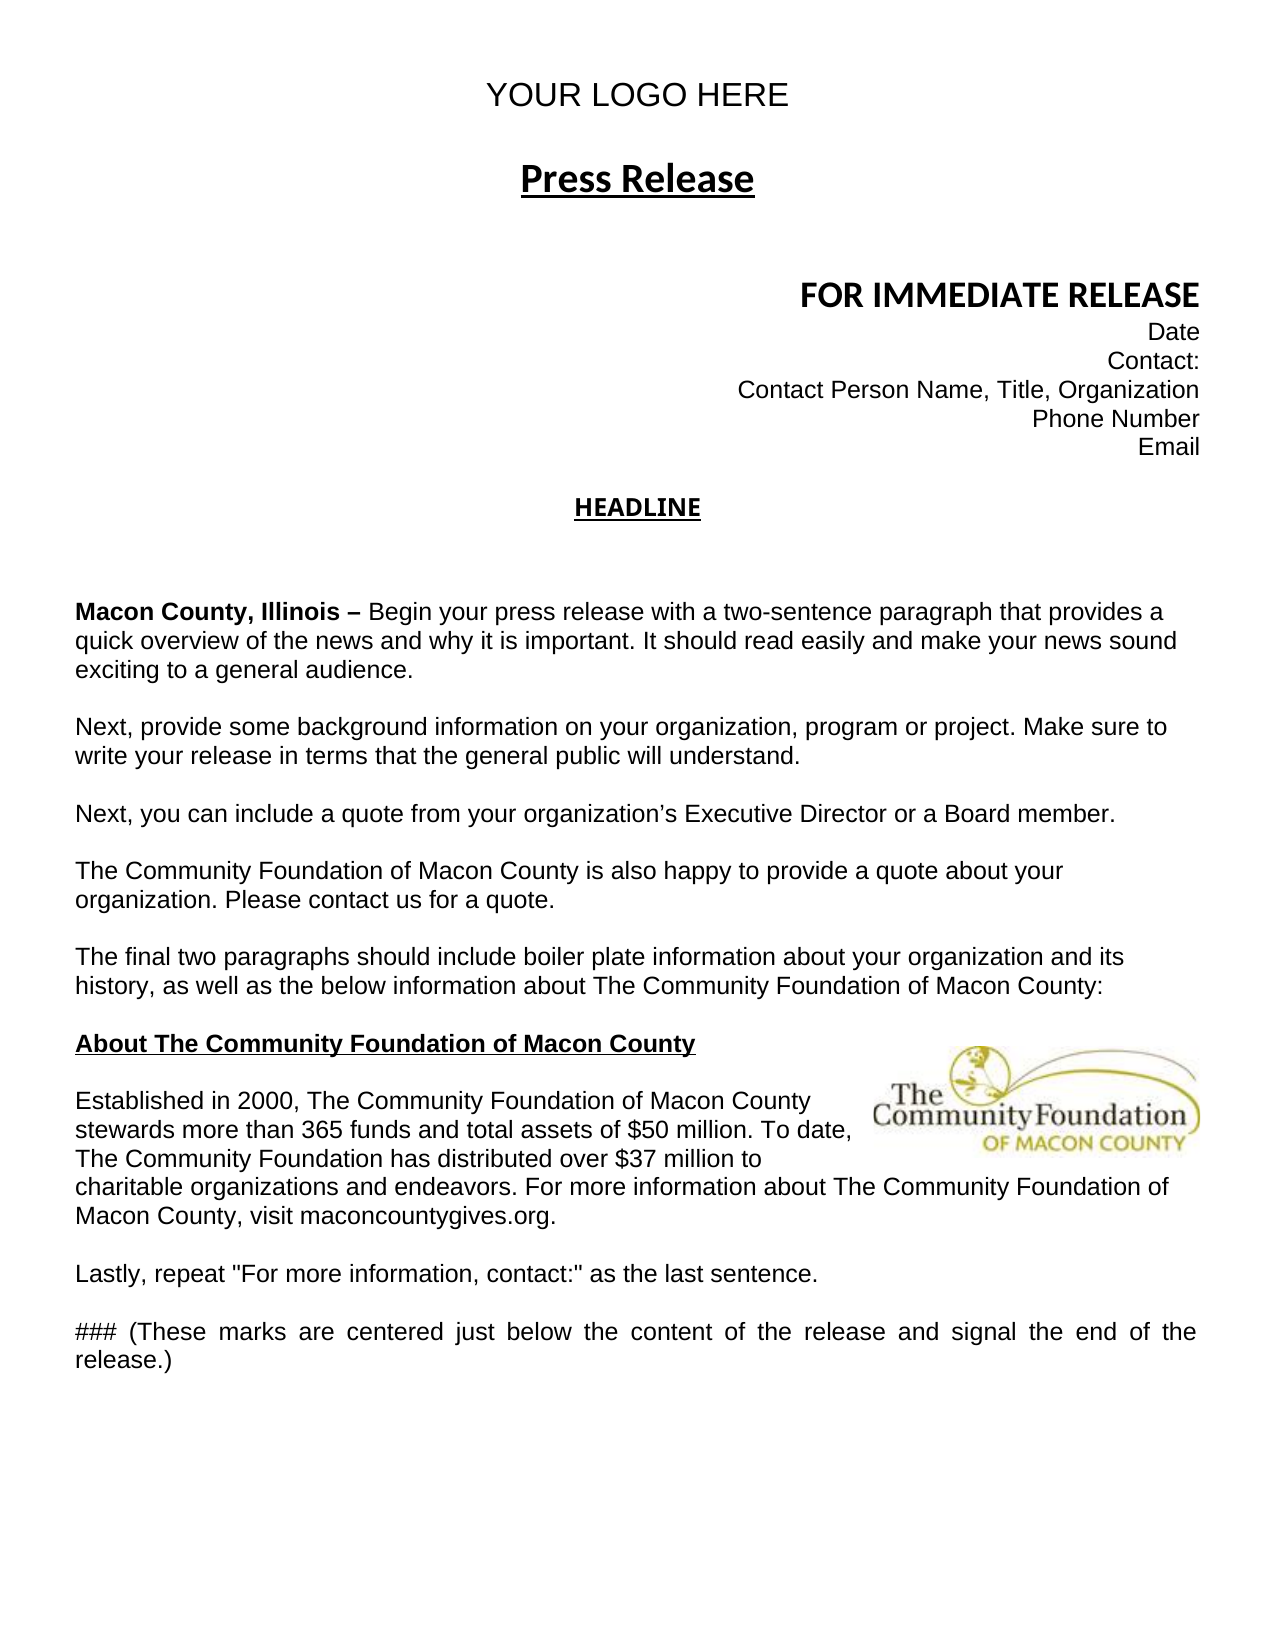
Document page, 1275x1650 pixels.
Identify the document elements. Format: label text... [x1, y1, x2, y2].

subtitle HEADLINE [75, 490, 1200, 524]
text Press Release [75, 152, 1200, 203]
text Macon County, Illinois – Begin your press release with a two-sentence paragraph that provides a quick overview of the news and why it is important. It should read easily and make your news sound exciting to a general audience. Next, provide some background information on your organization, program or project. Make sure to write your release in terms that the general public will understand. Next, you can include a quote from your organization’s Executive Director or a Board member. [75, 524, 1200, 827]
text Contact: [75, 346, 1200, 375]
text FOR IMMEDIATE RELEASE [75, 271, 1200, 317]
text Phone Number [75, 403, 1200, 432]
text Established in 2000, The Community Foundation of Macon County stewards more than 365 funds and total assets of $50 million. To date, The Community Foundation has distributed over $37 million to charitable organizations and endeavors. For more information about The Community Foundation of Macon County, visit maconcountygives.org. [75, 1086, 1200, 1230]
text Email [75, 432, 1200, 461]
text Contact Person Name, Title, Organization [75, 375, 1200, 403]
text About The Community Foundation of Macon County [75, 1028, 1200, 1057]
text Lastly, repeat "For more information, contact:" as the last sentence. [75, 1258, 1200, 1287]
text Date [75, 317, 1200, 346]
text YOUR LOGO HERE [75, 75, 1200, 113]
picture [873, 1046, 1200, 1158]
text The Community Foundation of Macon County is also happy to provide a quote about your organization. Please contact us for a quote. The final two paragraphs should include boiler plate information about your organization and its history, as well as the below information about The Community Foundation of Macon County: [75, 856, 1200, 1000]
text ### (These marks are centered just below the content of the release and signal the end of the release.) [75, 1316, 1200, 1374]
